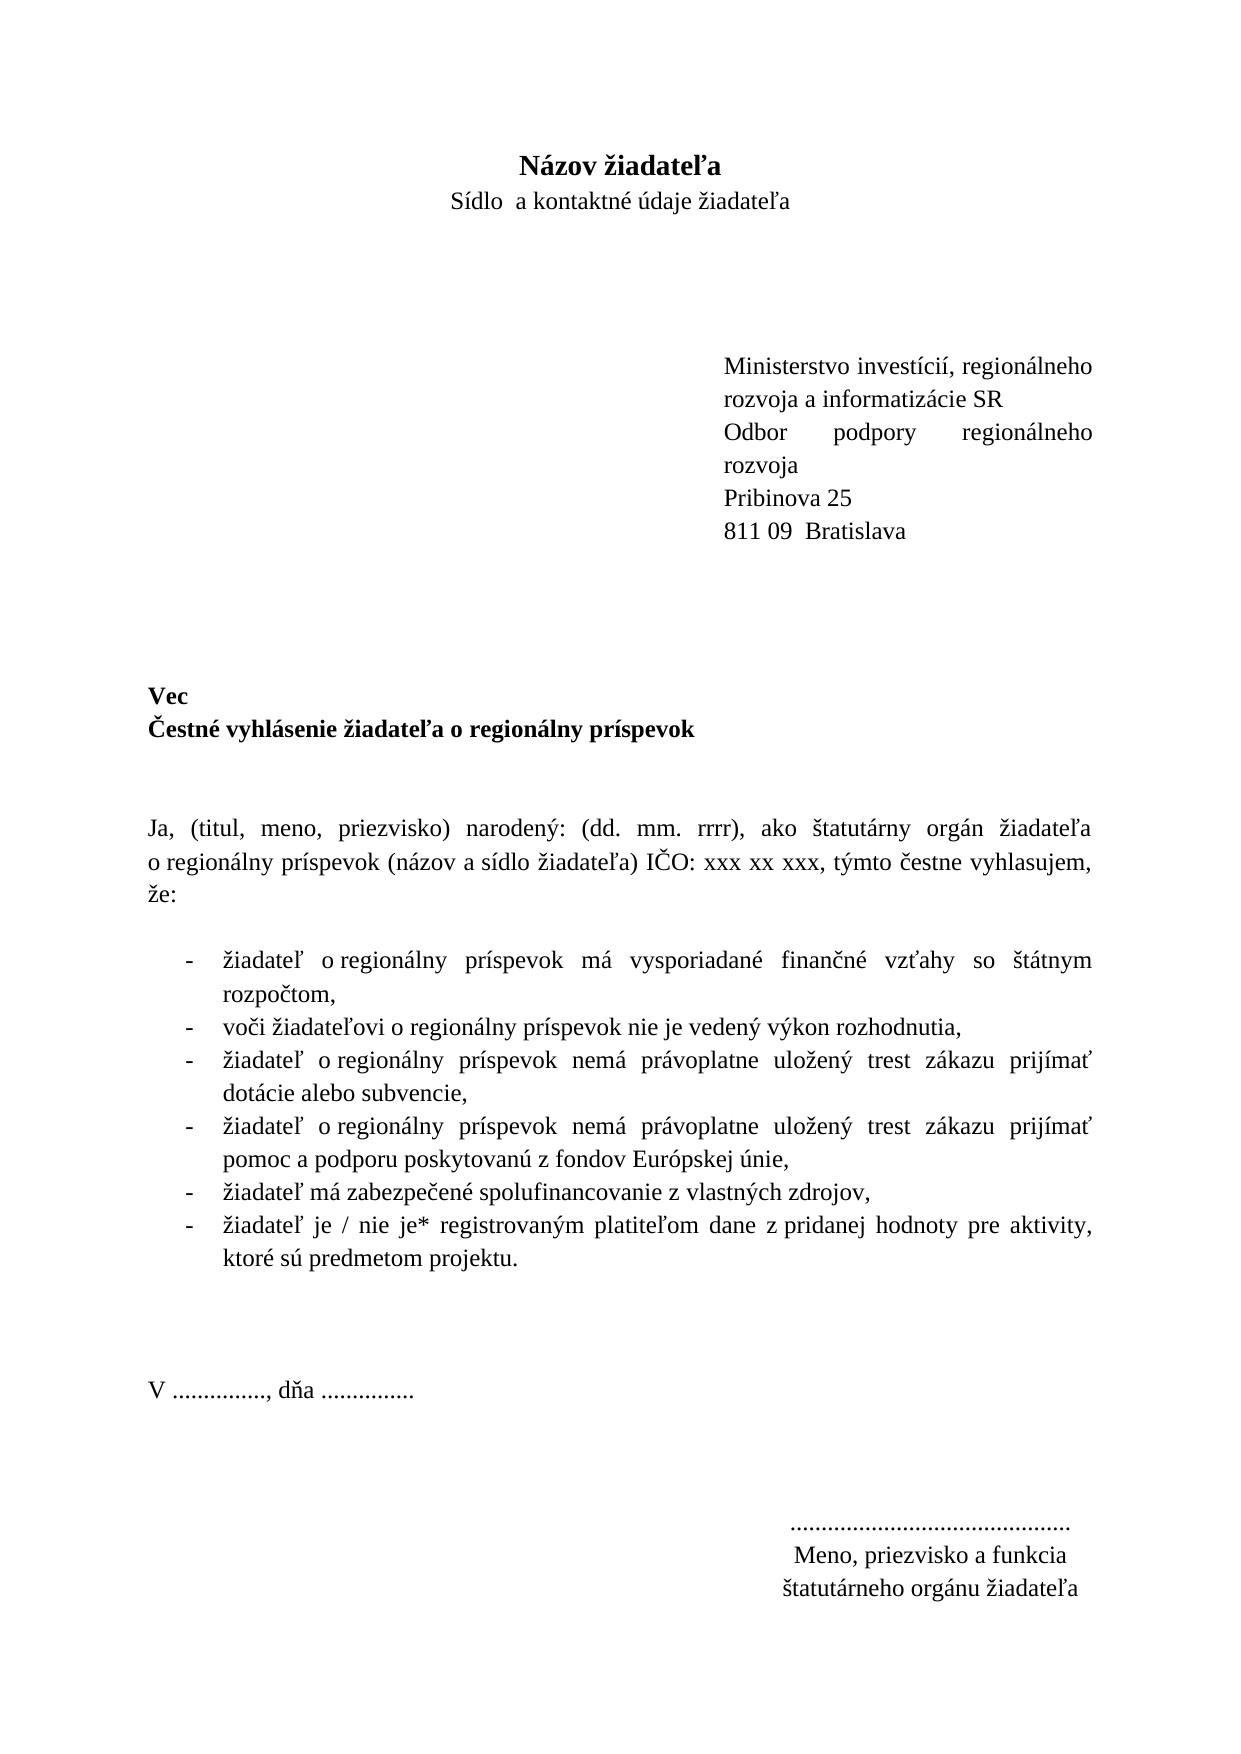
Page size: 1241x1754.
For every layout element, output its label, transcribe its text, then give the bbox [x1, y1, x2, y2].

text Ja, (titul, meno, priezvisko) narodený: (dd. mm. rrrr), ako štatutárny orgán žiadateľa o regionálny príspevok (názov a sídlo žiadateľa) IČO: xxx xx xxx, týmto čestne vyhlasujem, že: [148, 813, 1093, 908]
list žiadateľ o regionálny príspevok má vysporiadané finančné vzťahy so štátnym rozpočtom, [185, 946, 1093, 1007]
list žiadateľ je / nie je* registrovaným platiteľom dane z pridanej hodnoty pre aktivity, ktoré sú predmetom projektu. [185, 1210, 1093, 1272]
text Odbor podpory regionálneho rozvoja [723, 417, 1093, 479]
text Vec [148, 681, 1093, 710]
text Čestné vyhlásenie žiadateľa o regionálny príspevok [148, 714, 1093, 743]
list žiadateľ má zabezpečené spolufinancovanie z vlastných zdrojov, [185, 1177, 1093, 1206]
text V ..............., dňa ............... [148, 1375, 1093, 1404]
text Meno, priezvisko a funkcia [768, 1540, 1093, 1569]
text Názov žiadateľa [148, 148, 1093, 181]
list voči žiadateľovi o regionálny príspevok nie je vedený výkon rozhodnutia, [185, 1012, 1093, 1040]
text ............................................. [768, 1507, 1093, 1536]
text 811 09 Bratislava [723, 516, 1093, 545]
text Ministerstvo investícií, regionálneho rozvoja a informatizácie SR [723, 351, 1093, 413]
list žiadateľ o regionálny príspevok nemá právoplatne uložený trest zákazu prijímať dotácie alebo subvencie, [185, 1045, 1093, 1106]
text štatutárneho orgánu žiadateľa [768, 1573, 1093, 1602]
list žiadateľ o regionálny príspevok nemá právoplatne uložený trest zákazu prijímať pomoc a podporu poskytovanú z fondov Európskej únie, [185, 1111, 1093, 1172]
text Pribinova 25 [723, 483, 1093, 512]
text Sídlo a kontaktné údaje žiadateľa [148, 186, 1093, 215]
